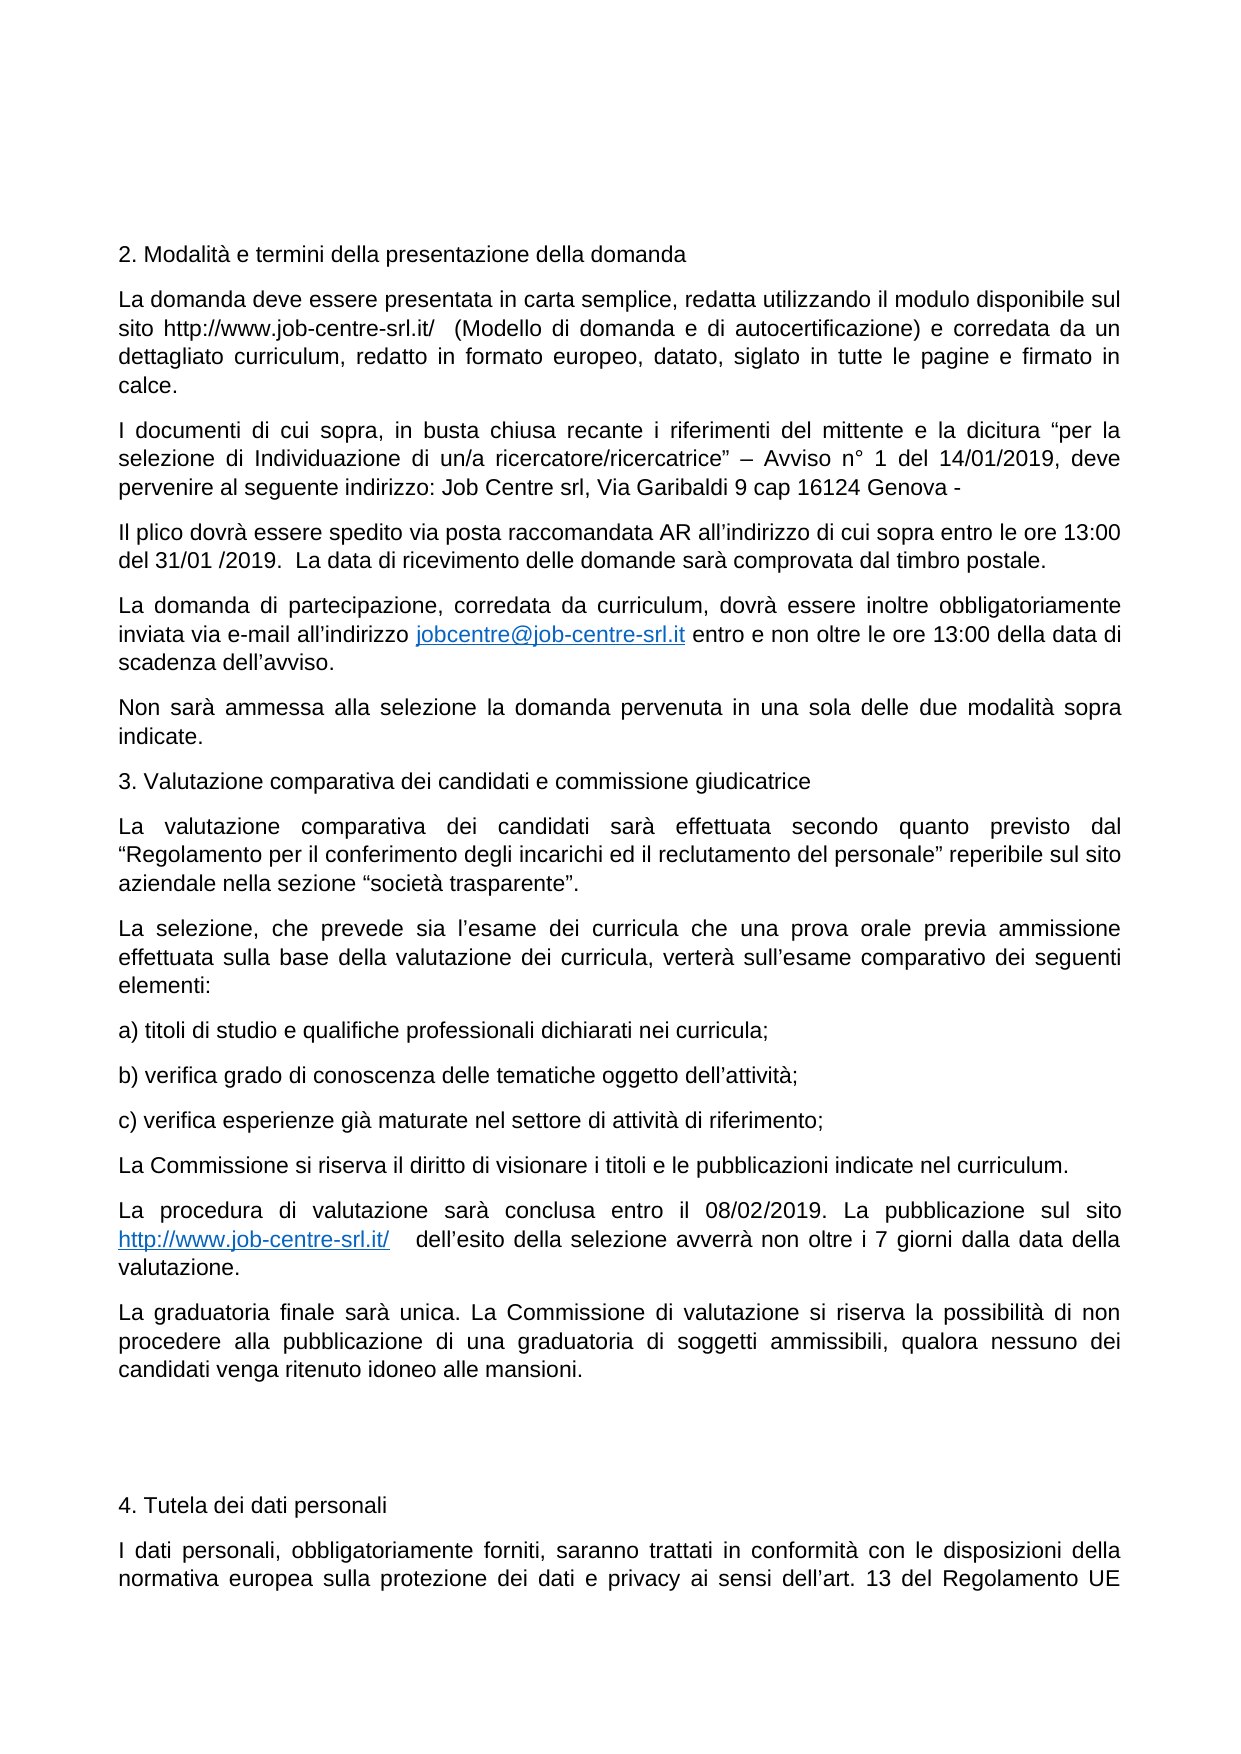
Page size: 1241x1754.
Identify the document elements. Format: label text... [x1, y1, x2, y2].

text b) verifica grado di conoscenza delle tematiche oggetto dell’attività; [118, 1062, 1122, 1088]
text I documenti di cui sopra, in busta chiusa recante i riferimenti del mittente e la dicitura “per la selezione di Individuazione di un/a ricercatore/ricercatrice” – Avviso n° 1 del 14/01/2019, deve pervenire al seguente indirizzo: Job Centre srl, Via Garibaldi 9 cap 16124 Genova - [118, 417, 1122, 500]
text La domanda di partecipazione, corredata da curriculum, dovrà essere inoltre obbligatoriamente inviata via e-mail all’indirizzo jobcentre@job-centre-srl.it entro e non oltre le ore 13:00 della data di scadenza dell’avviso. [118, 592, 1122, 676]
text Non sarà ammessa alla selezione la domanda pervenuta in una sola delle due modalità sopra indicate. [118, 694, 1122, 749]
text La valutazione comparativa dei candidati sarà effettuata secondo quanto previsto dal “Regolamento per il conferimento degli incarichi ed il reclutamento del personale” reperibile sul sito aziendale nella sezione “società trasparente”. [118, 813, 1122, 896]
text Il plico dovrà essere spedito via posta raccomandata AR all’indirizzo di cui sopra entro le ore 13:00 del 31/01 /2019. La data di ricevimento delle domande sarà comprovata dal timbro postale. [118, 519, 1122, 574]
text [118, 1537, 1122, 1591]
text 2. Modalità e termini della presentazione della domanda [118, 241, 1122, 268]
text 4. Tutela dei dati personali [118, 1492, 1122, 1518]
text La domanda deve essere presentata in carta semplice, redatta utilizzando il modulo disponibile sul sito http://www.job-centre-srl.it/ (Modello di domanda e di autocertificazione) e corredata da un dettagliato curriculum, redatto in formato europeo, datato, siglato in tutte le pagine e firmato in calce. [118, 286, 1122, 398]
text La Commissione si riserva il diritto di visionare i titoli e le pubblicazioni indicate nel curriculum. [118, 1152, 1122, 1179]
text c) verifica esperienze già maturate nel settore di attività di riferimento; [118, 1107, 1122, 1133]
text 3. Valutazione comparativa dei candidati e commissione giudicatrice [118, 768, 1122, 794]
text a) titoli di studio e qualifiche professionali dichiarati nei curricula; [118, 1017, 1122, 1043]
text La procedura di valutazione sarà conclusa entro il 08/02/2019. La pubblicazione sul sito http://www.job-centre-srl.it/ dell’esito della selezione avverrà non oltre i 7 giorni dalla data della valutazione. [118, 1197, 1122, 1281]
text La selezione, che prevede sia l’esame dei curricula che una prova orale previa ammissione effettuata sulla base della valutazione dei curricula, verterà sull’esame comparativo dei seguenti elementi: [118, 915, 1122, 998]
text La graduatoria finale sarà unica. La Commissione di valutazione si riserva la possibilità di non procedere alla pubblicazione di una graduatoria di soggetti ammissibili, qualora nessuno dei candidati venga ritenuto idoneo alle mansioni. [118, 1299, 1122, 1383]
